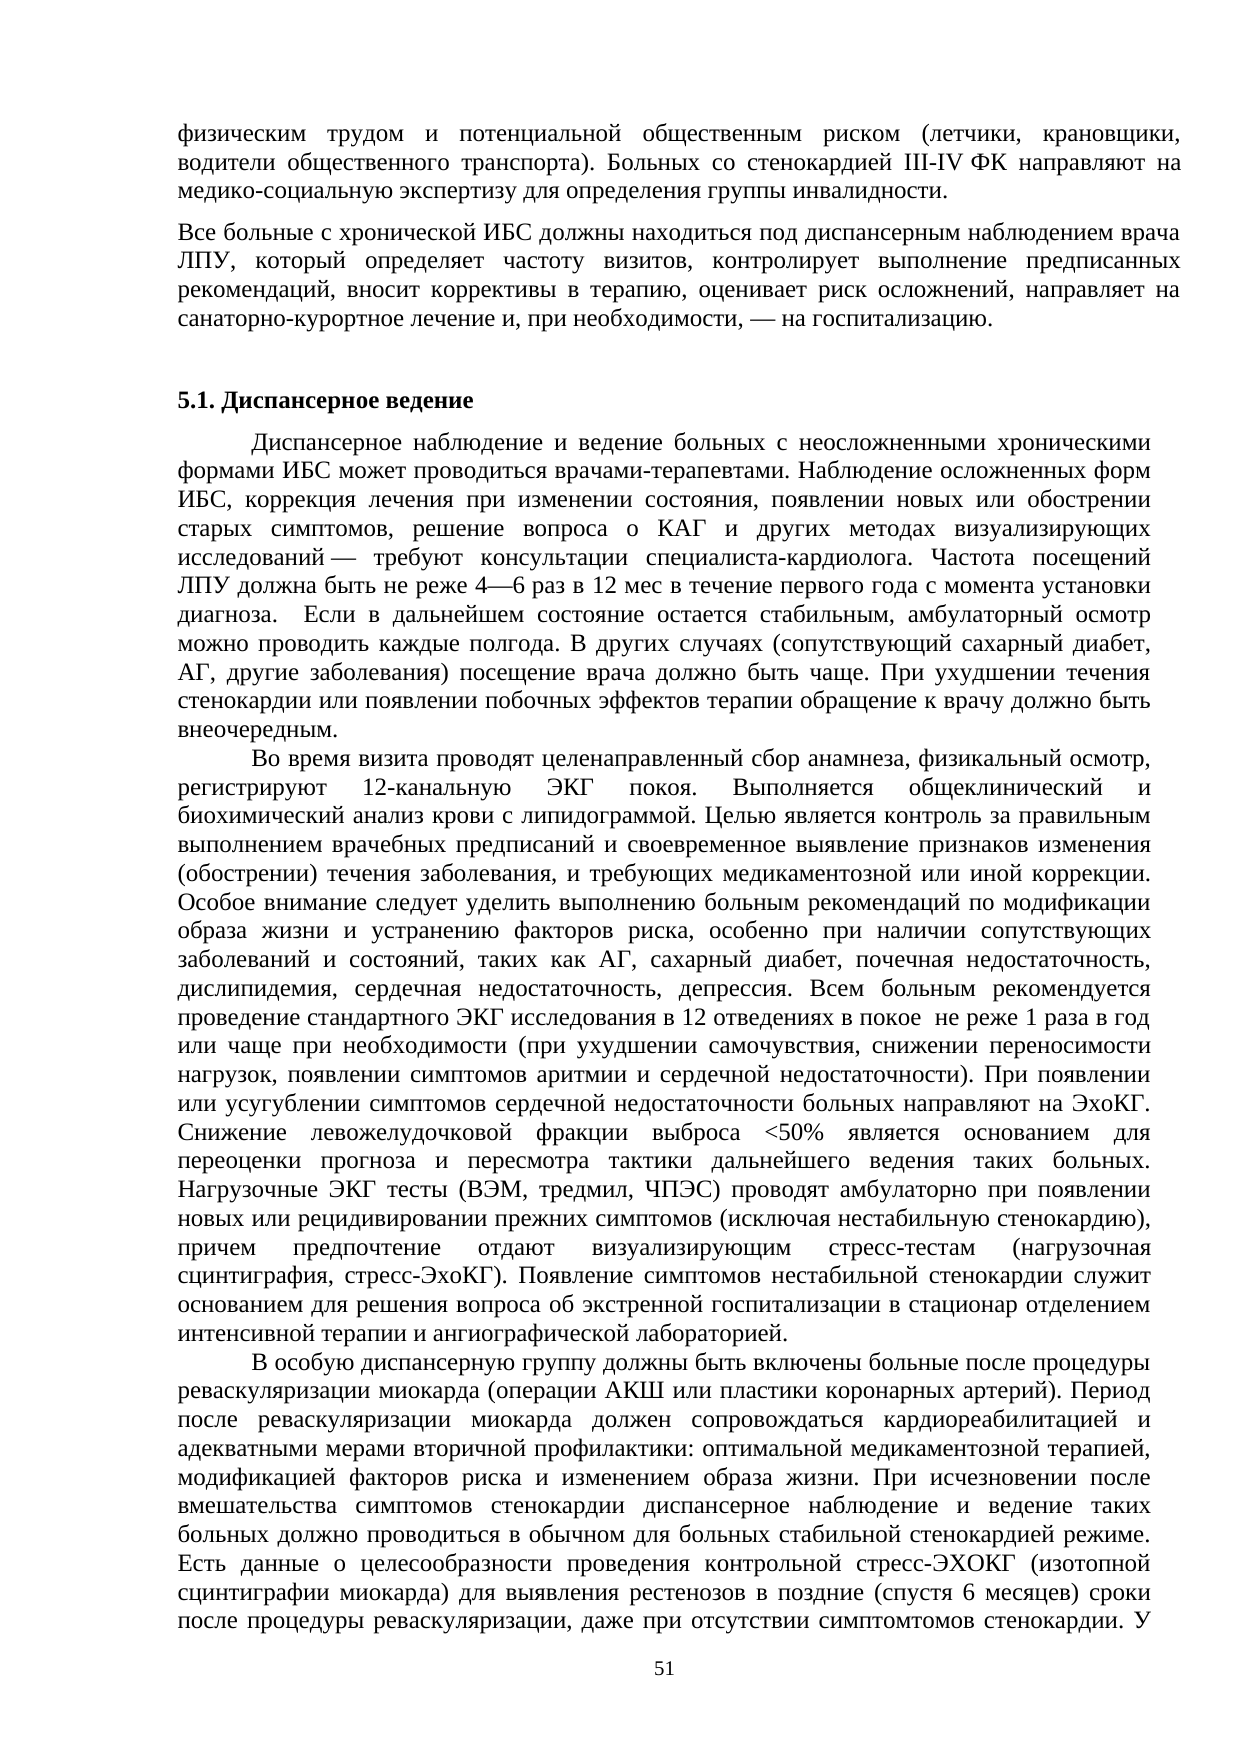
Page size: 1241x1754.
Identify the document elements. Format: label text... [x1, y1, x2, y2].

text Все больные с хронической ИБС должны находиться под диспансерным наблюдением врача ЛПУ, который определяет частоту визитов, контролирует выполнение предписанных рекомендаций, вносит коррективы в терапию, оценивает риск осложнений, направляет на санаторно-курортное лечение и, при необходимости, — на госпитализацию. [177, 217, 1181, 332]
text Диспансерное наблюдение и ведение больных с неосложненными хроническими формами ИБС может проводиться врачами-терапевтами. Наблюдение осложненных форм ИБС, коррекция лечения при изменении состояния, появлении новых или обострении старых симптомов, решение вопроса о КАГ и других методах визуализирующих исследований — требуют консультации специалиста-кардиолога. Частота посещений ЛПУ должна быть не реже 4—6 раз в 12 мес в течение первого года с момента установки диагноза. Если в дальнейшем состояние остается стабильным, амбулаторный осмотр можно проводить каждые полгода. В других случаях (сопутствующий сахарный диабет, АГ, другие заболевания) посещение врача должно быть чаще. При ухудшении течения стенокардии или появлении побочных эффектов терапии обращение к врачу должно быть внеочередным. [177, 427, 1152, 743]
text Во время визита проводят целенаправленный сбор анамнеза, физикальный осмотр, регистрируют 12-канальную ЭКГ покоя. Выполняется общеклинический и биохимический анализ крови с липидограммой. Целью является контроль за правильным выполнением врачебных предписаний и своевременное выявление признаков изменения (обострении) течения заболевания, и требующих медикаментозной или иной коррекции. Особое внимание следует уделить выполнению больным рекомендаций по модификации образа жизни и устранению факторов риска, особенно при наличии сопутствующих заболеваний и состояний, таких как АГ, сахарный диабет, почечная недостаточность, дислипидемия, сердечная недостаточность, депрессия. Всем больным рекомендуется проведение стандартного ЭКГ исследования в 12 отведениях в покое не реже 1 раза в год или чаще при необходимости (при ухудшении самочувствия, снижении переносимости нагрузок, появлении симптомов аритмии и сердечной недостаточности). При появлении или усугублении симптомов сердечной недостаточности больных направляют на ЭхоКГ. Снижение левожелудочковой фракции выброса <50% является основанием для переоценки прогноза и пересмотра тактики дальнейшего ведения таких больных. Нагрузочные ЭКГ тесты (ВЭМ, тредмил, ЧПЭС) проводят амбулаторно при появлении новых или рецидивировании прежних симптомов (исключая нестабильную стенокардию), причем предпочтение отдают визуализирующим стресс-тестам (нагрузочная сцинтиграфия, стресс-ЭхоКГ). Появление симптомов нестабильной стенокардии служит основанием для решения вопроса об экстренной госпитализации в стационар отделением интенсивной терапии и ангиографической лабораторией. [177, 743, 1152, 1347]
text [177, 118, 1181, 204]
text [177, 1347, 1152, 1634]
text 5.1. Диспансерное ведение [177, 386, 1181, 414]
